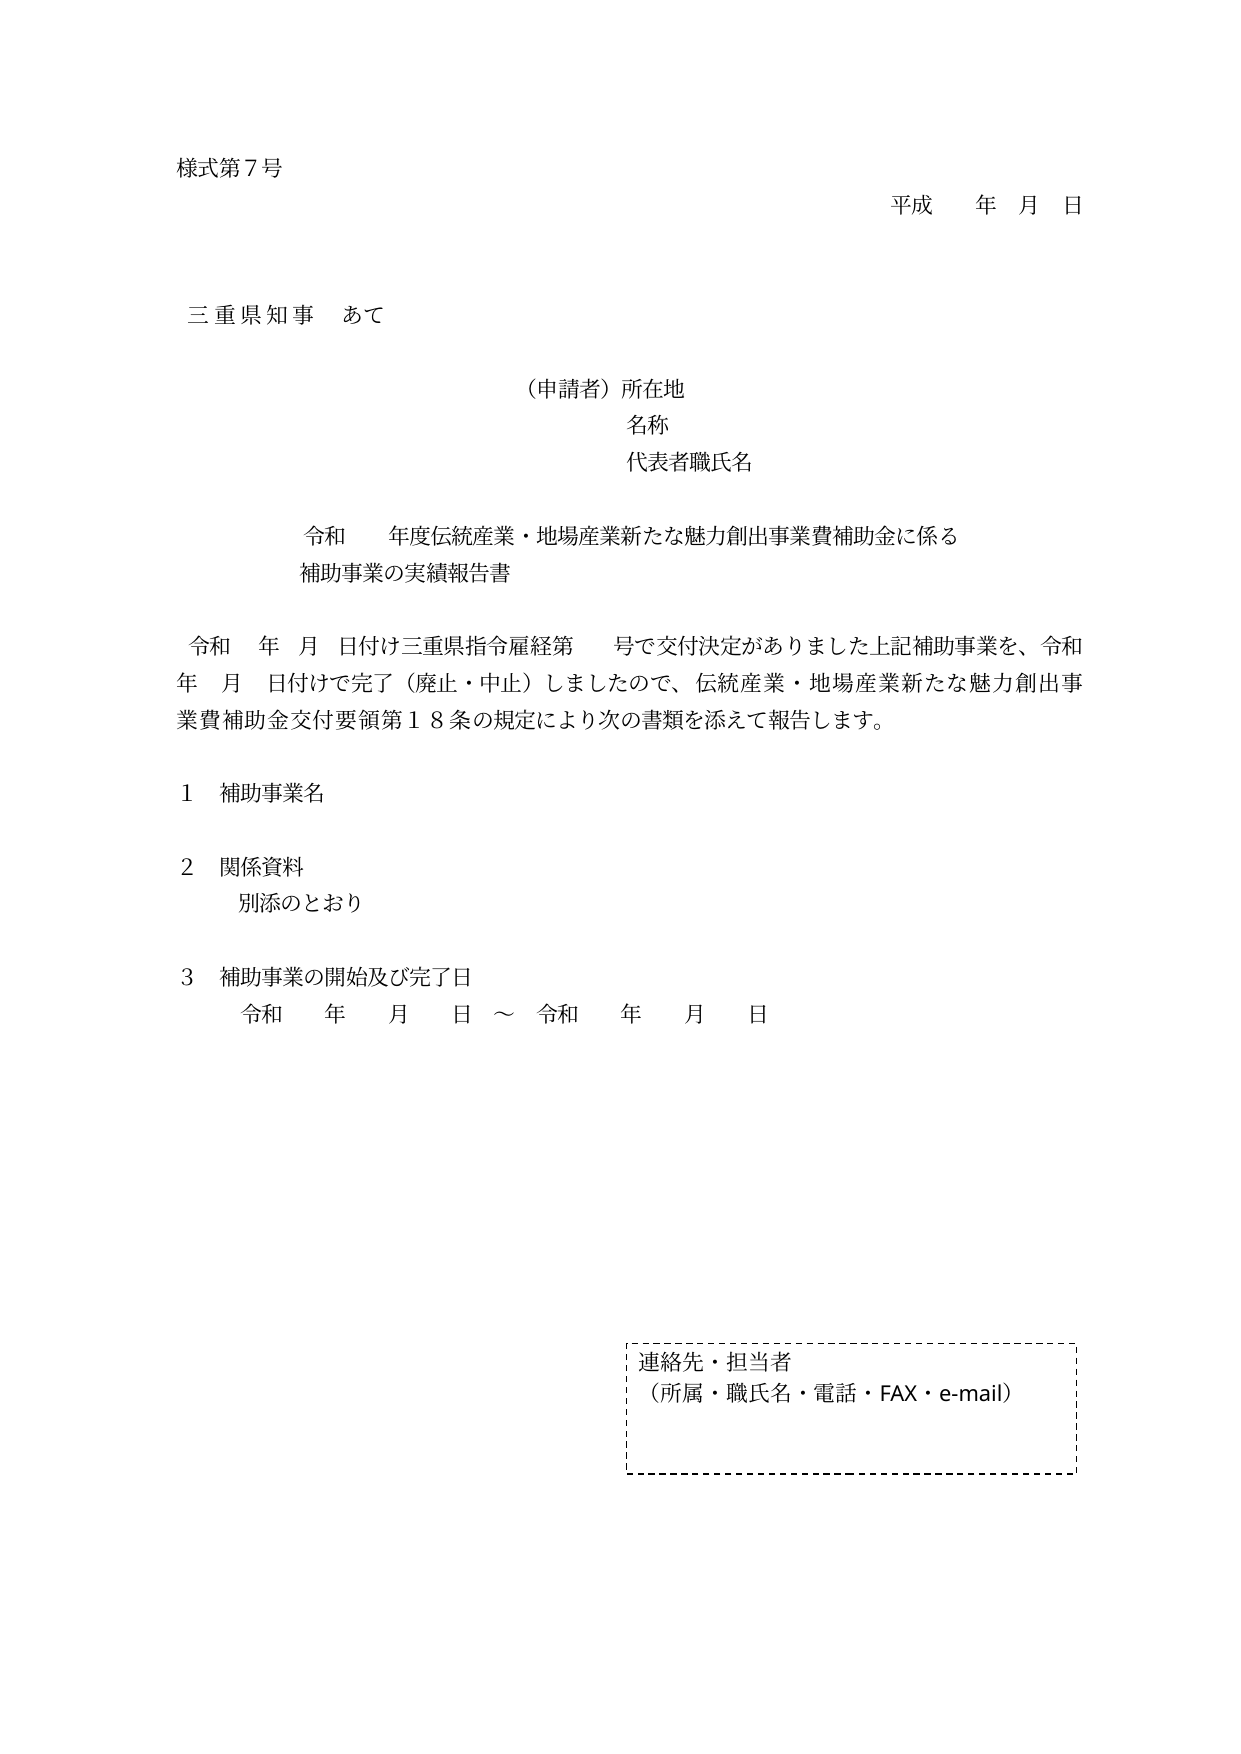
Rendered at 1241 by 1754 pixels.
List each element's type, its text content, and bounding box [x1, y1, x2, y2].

text 令和 年度伝統産業・地場産業新たな魅力創出事業費補助金に係る [177, 515, 1084, 552]
text 三重県知事 あて [177, 294, 1084, 331]
text 代表者職氏名 [177, 441, 1084, 478]
text 令和 年 月 日 ～ 令和 年 月 日 [177, 993, 1084, 1029]
text 名称 [177, 404, 1084, 441]
text 平成 年 月 日 [177, 184, 1084, 221]
text ３ 補助事業の開始及び完了日 [177, 956, 1084, 993]
text ２ 関係資料 [177, 846, 1084, 882]
text 別添のとおり [177, 882, 1084, 919]
text （申請者）所在地 [177, 368, 1084, 404]
text 令和 年 月 日付け三重県指令雇経第 号で交付決定がありました上記補助事業を、令和 年 月 日付けで完了（廃止・中止）しましたので、伝統産業・地場産業新たな魅力創出事業費補助金交付要領第１８条の規定により次の書類を添えて報告します。 [177, 625, 1084, 735]
text 様式第７号 [177, 147, 1084, 184]
text １ 補助事業名 [177, 772, 1084, 809]
text 補助事業の実績報告書 [177, 552, 1084, 588]
